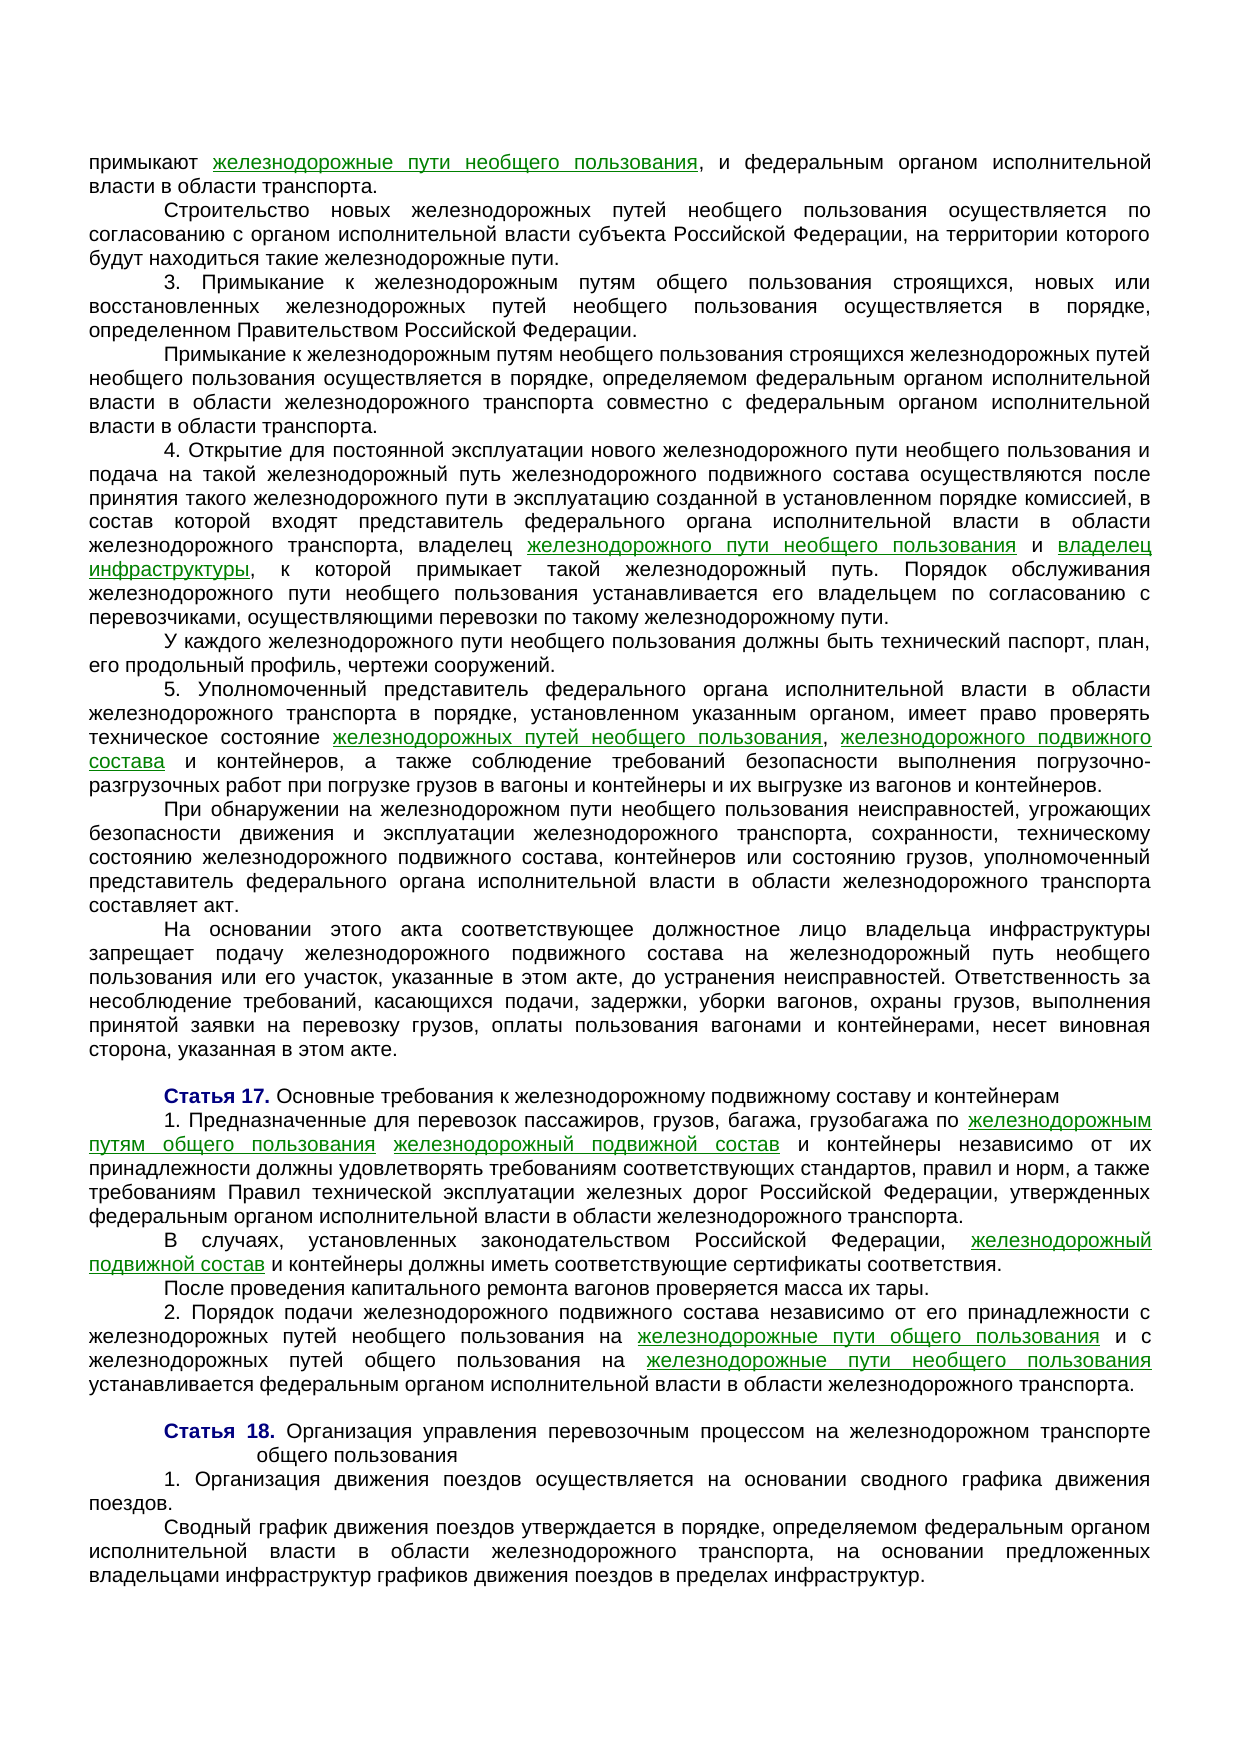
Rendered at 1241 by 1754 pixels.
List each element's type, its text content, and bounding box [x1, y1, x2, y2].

text У каждого железнодорожного пути необщего пользования должны быть технический паспорт, план, его продольный профиль, чертежи сооружений. [88, 629, 1152, 677]
text 5. Уполномоченный представитель федерального органа исполнительной власти в области железнодорожного транспорта в порядке, установленном указанным органом, имеет право проверять техническое состояние железнодорожных путей необщего пользования, железнодорожного подвижного состава и контейнеров, а также соблюдение требований безопасности выполнения погрузочно-разгрузочных работ при погрузке грузов в вагоны и контейнеры и их выгрузке из вагонов и контейнеров. [88, 677, 1152, 797]
text 1. Предназначенные для перевозок пассажиров, грузов, багажа, грузобагажа по железнодорожным путям общего пользования железнодорожный подвижной состав и контейнеры независимо от их принадлежности должны удовлетворять требованиям соответствующих стандартов, правил и норм, а также требованиям Правил технической эксплуатации железных дорог Российской Федерации, утвержденных федеральным органом исполнительной власти в области железнодорожного транспорта. [88, 1108, 1152, 1228]
text 1. Организация движения поездов осуществляется на основании сводного графика движения поездов. [88, 1467, 1152, 1515]
text Строительство новых железнодорожных путей необщего пользования осуществляется по согласованию с органом исполнительной власти субъекта Российской Федерации, на территории которого будут находиться такие железнодорожные пути. [88, 198, 1152, 270]
text На основании этого акта соответствующее должностное лицо владельца инфраструктуры запрещает подачу железнодорожного подвижного состава на железнодорожный путь необщего пользования или его участок, указанные в этом акте, до устранения неисправностей. Ответственность за несоблюдение требований, касающихся подачи, задержки, уборки вагонов, охраны грузов, выполнения принятой заявки на перевозку грузов, оплаты пользования вагонами и контейнерами, несет виновная сторона, указанная в этом акте. [88, 917, 1152, 1060]
text 3. Примыкание к железнодорожным путям общего пользования строящихся, новых или восстановленных железнодорожных путей необщего пользования осуществляется в порядке, определенном Правительством Российской Федерации. [88, 270, 1152, 342]
text Статья 18. Организация управления перевозочным процессом на железнодорожном транспорте общего пользования [163, 1419, 1152, 1467]
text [88, 150, 1152, 198]
text Сводный график движения поездов утверждается в порядке, определяемом федеральным органом исполнительной власти в области железнодорожного транспорта, на основании предложенных владельцами инфраструктур графиков движения поездов в пределах инфраструктур. [88, 1515, 1152, 1587]
text Примыкание к железнодорожным путям необщего пользования строящихся железнодорожных путей необщего пользования осуществляется в порядке, определяемом федеральным органом исполнительной власти в области железнодорожного транспорта совместно с федеральным органом исполнительной власти в области транспорта. [88, 342, 1152, 437]
text При обнаружении на железнодорожном пути необщего пользования неисправностей, угрожающих безопасности движения и эксплуатации железнодорожного транспорта, сохранности, техническому состоянию железнодорожного подвижного состава, контейнеров или состоянию грузов, уполномоченный представитель федерального органа исполнительной власти в области железнодорожного транспорта составляет акт. [88, 797, 1152, 917]
text 4. Открытие для постоянной эксплуатации нового железнодорожного пути необщего пользования и подача на такой железнодорожный путь железнодорожного подвижного состава осуществляются после принятия такого железнодорожного пути в эксплуатацию созданной в установленном порядке комиссией, в состав которой входят представитель федерального органа исполнительной власти в области железнодорожного транспорта, владелец железнодорожного пути необщего пользования и владелец инфраструктуры, к которой примыкает такой железнодорожный путь. Порядок обслуживания железнодорожного пути необщего пользования устанавливается его владельцем по согласованию с перевозчиками, осуществляющими перевозки по такому железнодорожному пути. [88, 437, 1152, 629]
text После проведения капитального ремонта вагонов проверяется масса их тары. [88, 1276, 1152, 1300]
text Статья 17. Основные требования к железнодорожному подвижному составу и контейнерам [163, 1084, 1152, 1108]
text 2. Порядок подачи железнодорожного подвижного состава независимо от его принадлежности с железнодорожных путей необщего пользования на железнодорожные пути общего пользования и с железнодорожных путей общего пользования на железнодорожные пути необщего пользования устанавливается федеральным органом исполнительной власти в области железнодорожного транспорта. [88, 1300, 1152, 1396]
text В случаях, установленных законодательством Российской Федерации, железнодорожный подвижной состав и контейнеры должны иметь соответствующие сертификаты соответствия. [88, 1228, 1152, 1276]
